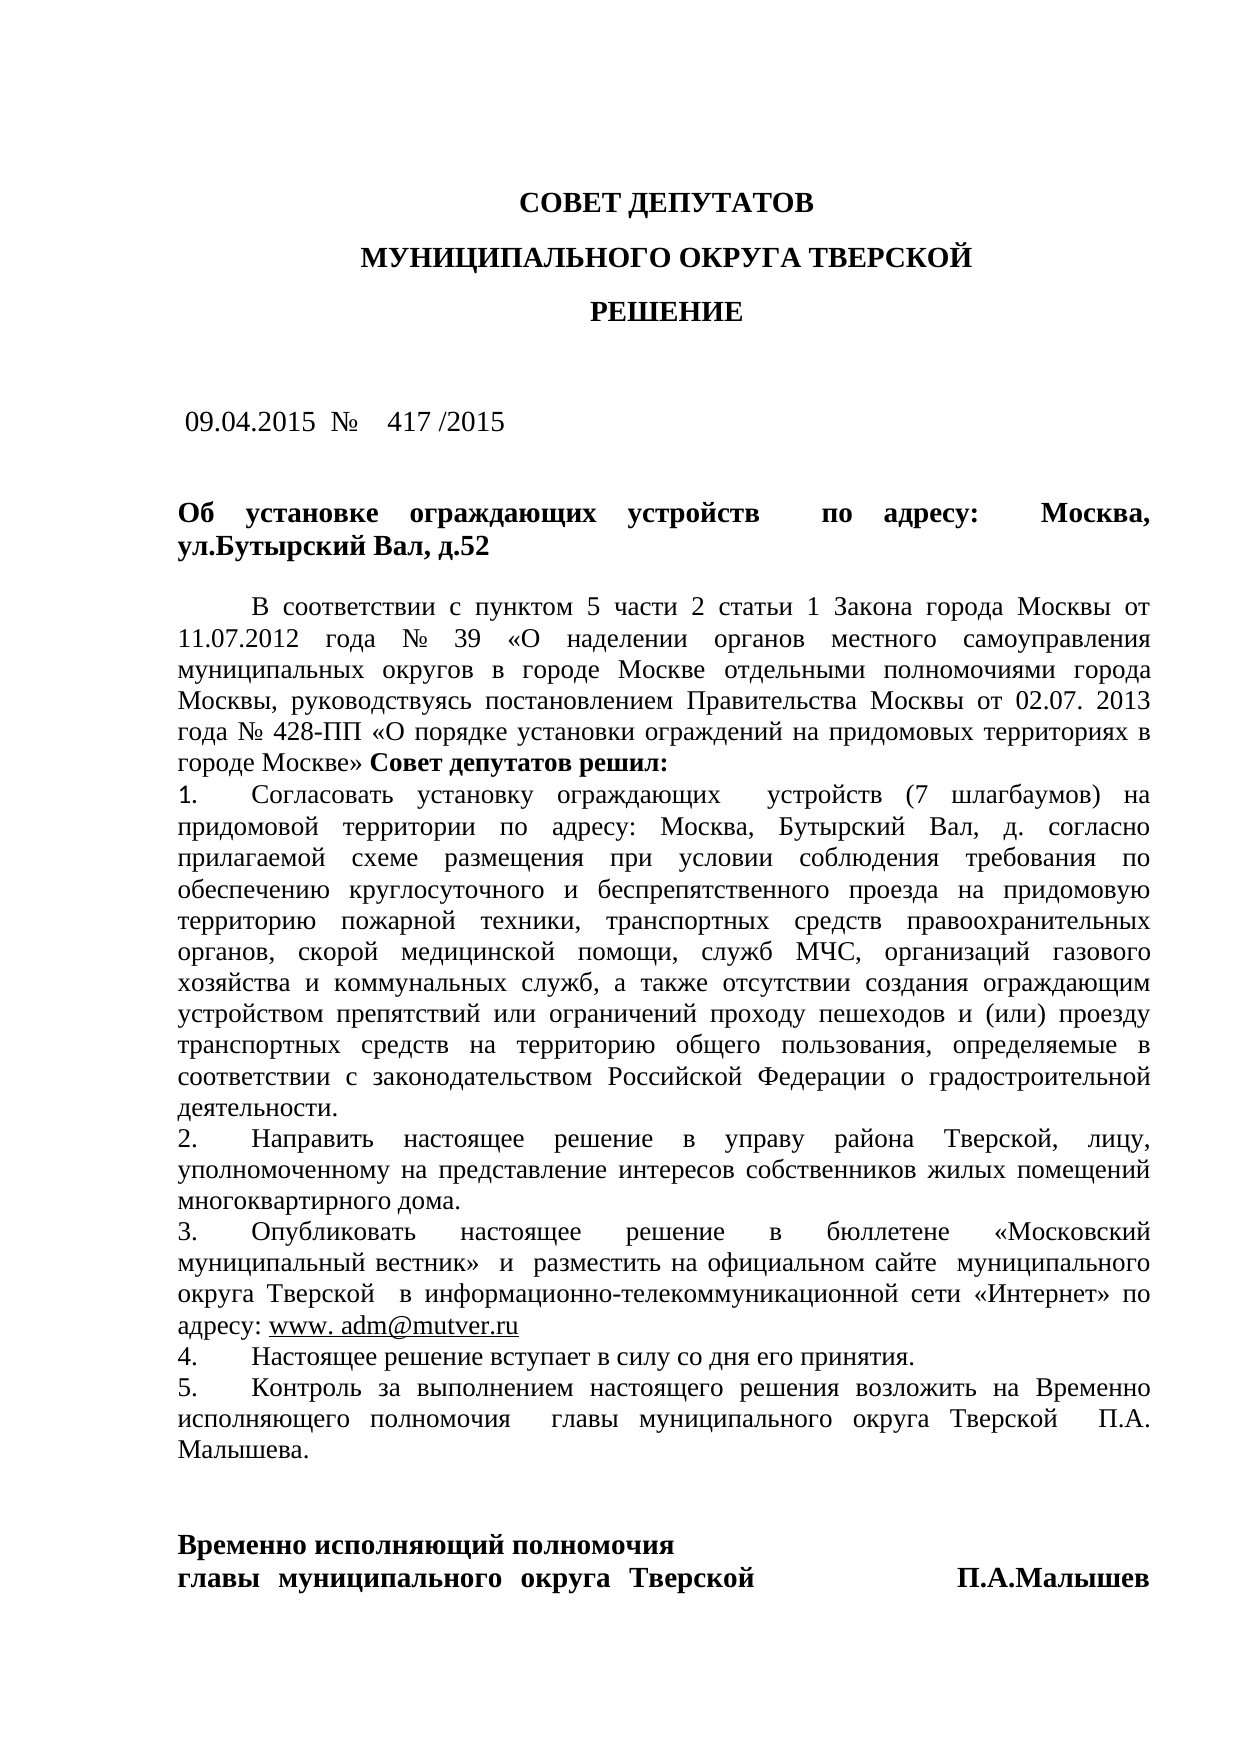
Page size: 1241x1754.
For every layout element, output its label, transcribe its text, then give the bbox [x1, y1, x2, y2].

text главы муниципального округа Тверской П.А.Малышев [177, 1560, 1152, 1627]
text 3. Опубликовать настоящее решение в бюллетене «Московский муниципальный вестник» и разместить на официальном сайте муниципального округа Тверской в информационно-телекоммуникационной сети «Интернет» по адресу: www. adm@mutver.ru [177, 1215, 1152, 1340]
text 09.04.2015 № 417 /2015 [177, 404, 1152, 438]
text 4. Настоящее решение вступает в силу со дня его принятия. [177, 1340, 1152, 1371]
text В соответствии с пунктом 5 части 2 статьи 1 Закона города Москвы от 11.07.2012 года № 39 «О наделении органов местного самоуправления муниципальных округов в городе Москве отдельными полномочиями города Москвы, руководствуясь постановлением Правительства Москвы от 02.07. 2013 года № 428-ПП «О порядке установки ограждений на придомовых территориях в городе Москве» Совет депутатов решил: [177, 591, 1152, 777]
text Временно исполняющий полномочия [177, 1527, 1152, 1560]
text Об установке ограждающих устройств по адресу: Москва, ул.Бутырский Вал, д.52 [177, 495, 1152, 562]
text 2. Направить настоящее решение в управу района Тверской, лицу, уполномоченному на представление интересов собственников жилых помещений многоквартирного дома. [177, 1122, 1152, 1215]
text 5. Контроль за выполнением настоящего решения возложить на Временно исполняющего полномочия главы муниципального округа Тверской П.А. Малышева. [177, 1371, 1152, 1464]
text СОВЕТ ДЕПУТАТОВ [181, 185, 1152, 219]
text МУНИЦИПАЛЬНОГО ОКРУГА ТВЕРСКОЙ [181, 240, 1152, 274]
text РЕШЕНИЕ [181, 295, 1152, 329]
text 1. Согласовать установку ограждающих устройств (7 шлагбаумов) на придомовой территории по адресу: Москва, Бутырский Вал, д. согласно прилагаемой схеме размещения при условии соблюдения требования по обеспечению круглосуточного и беспрепятственного проезда на придомовую территорию пожарной техники, транспортных средств правоохранительных органов, скорой медицинской помощи, служб МЧС, организаций газового хозяйства и коммунальных служб, а также отсутствии создания ограждающим устройством препятствий или ограничений проходу пешеходов и (или) проезду транспортных средств на территорию общего пользования, определяемые в соответствии с законодательством Российской Федерации о градостроительной деятельности. [177, 777, 1152, 1122]
